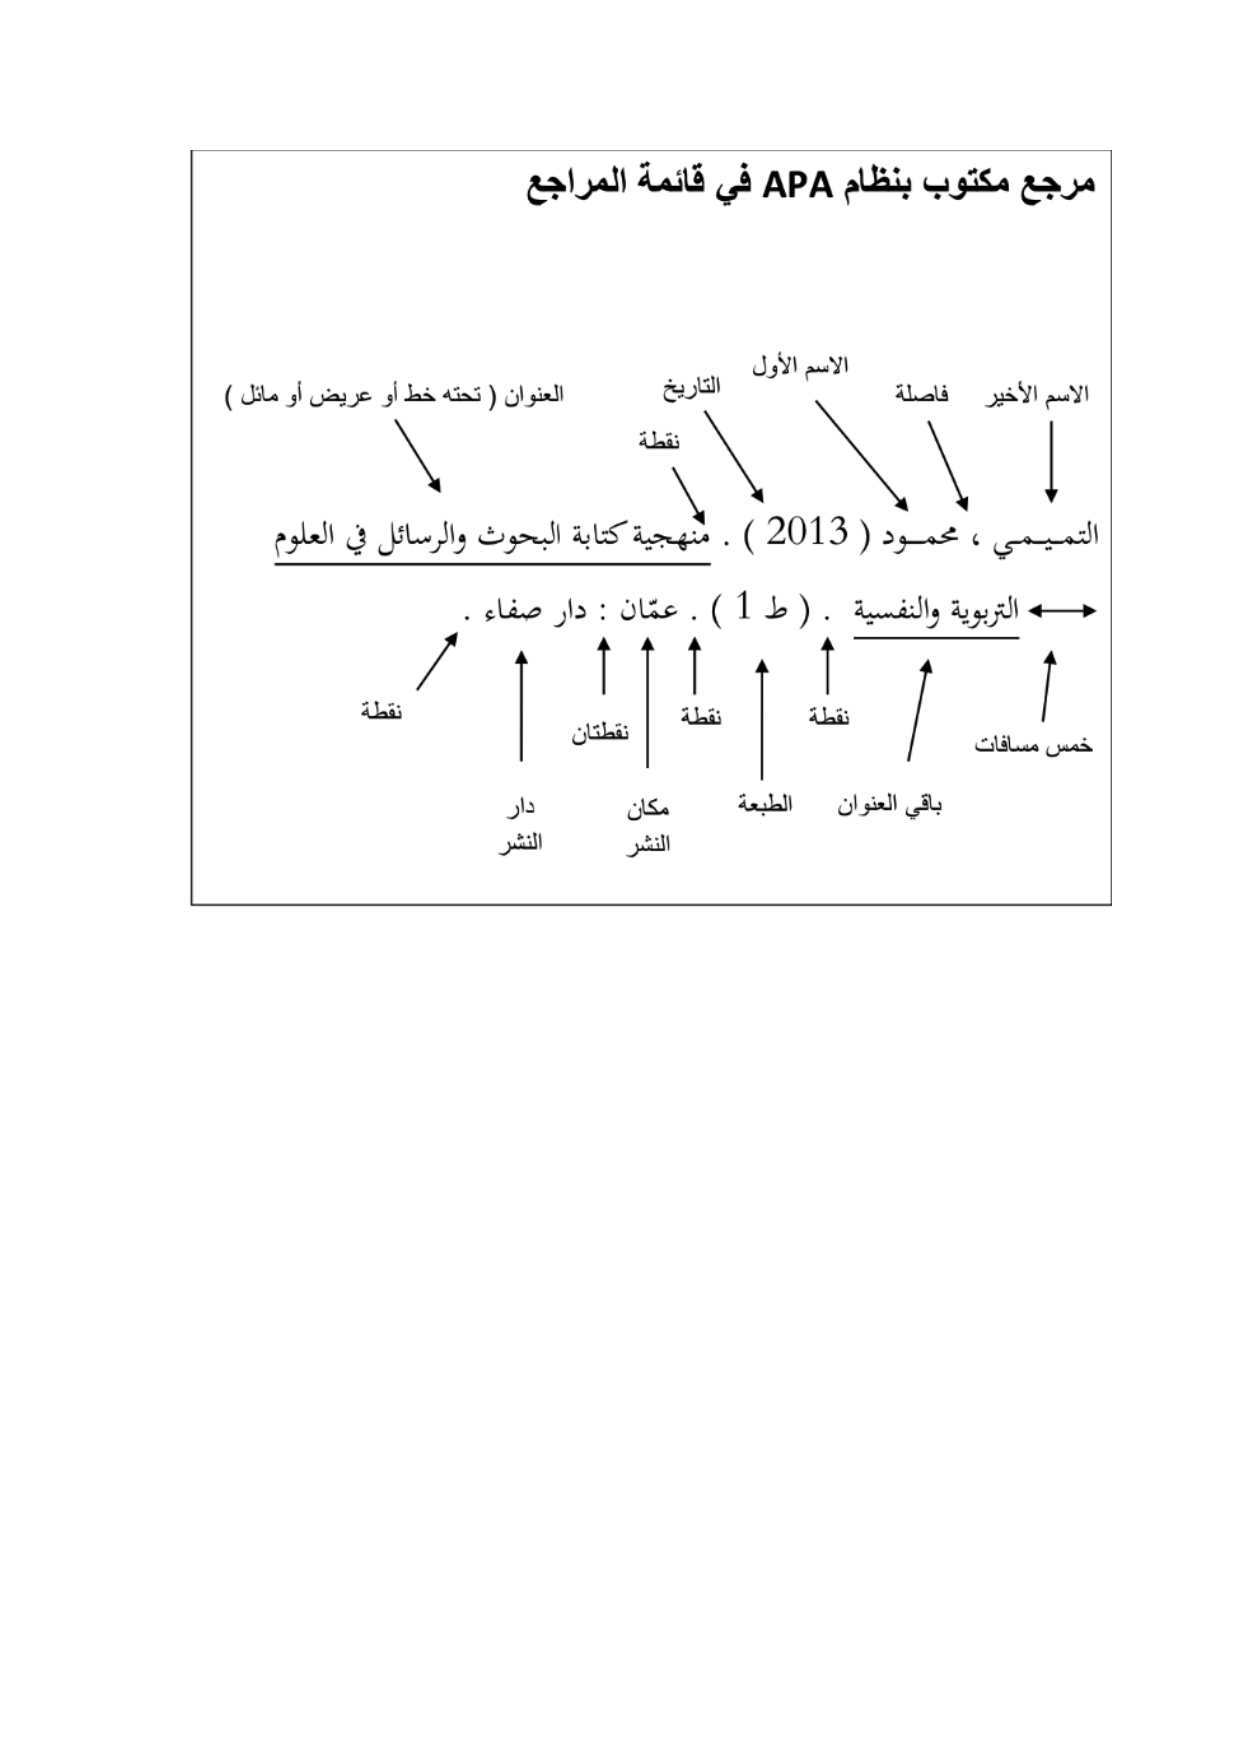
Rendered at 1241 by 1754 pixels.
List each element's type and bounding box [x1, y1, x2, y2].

picture [187, 150, 1112, 911]
